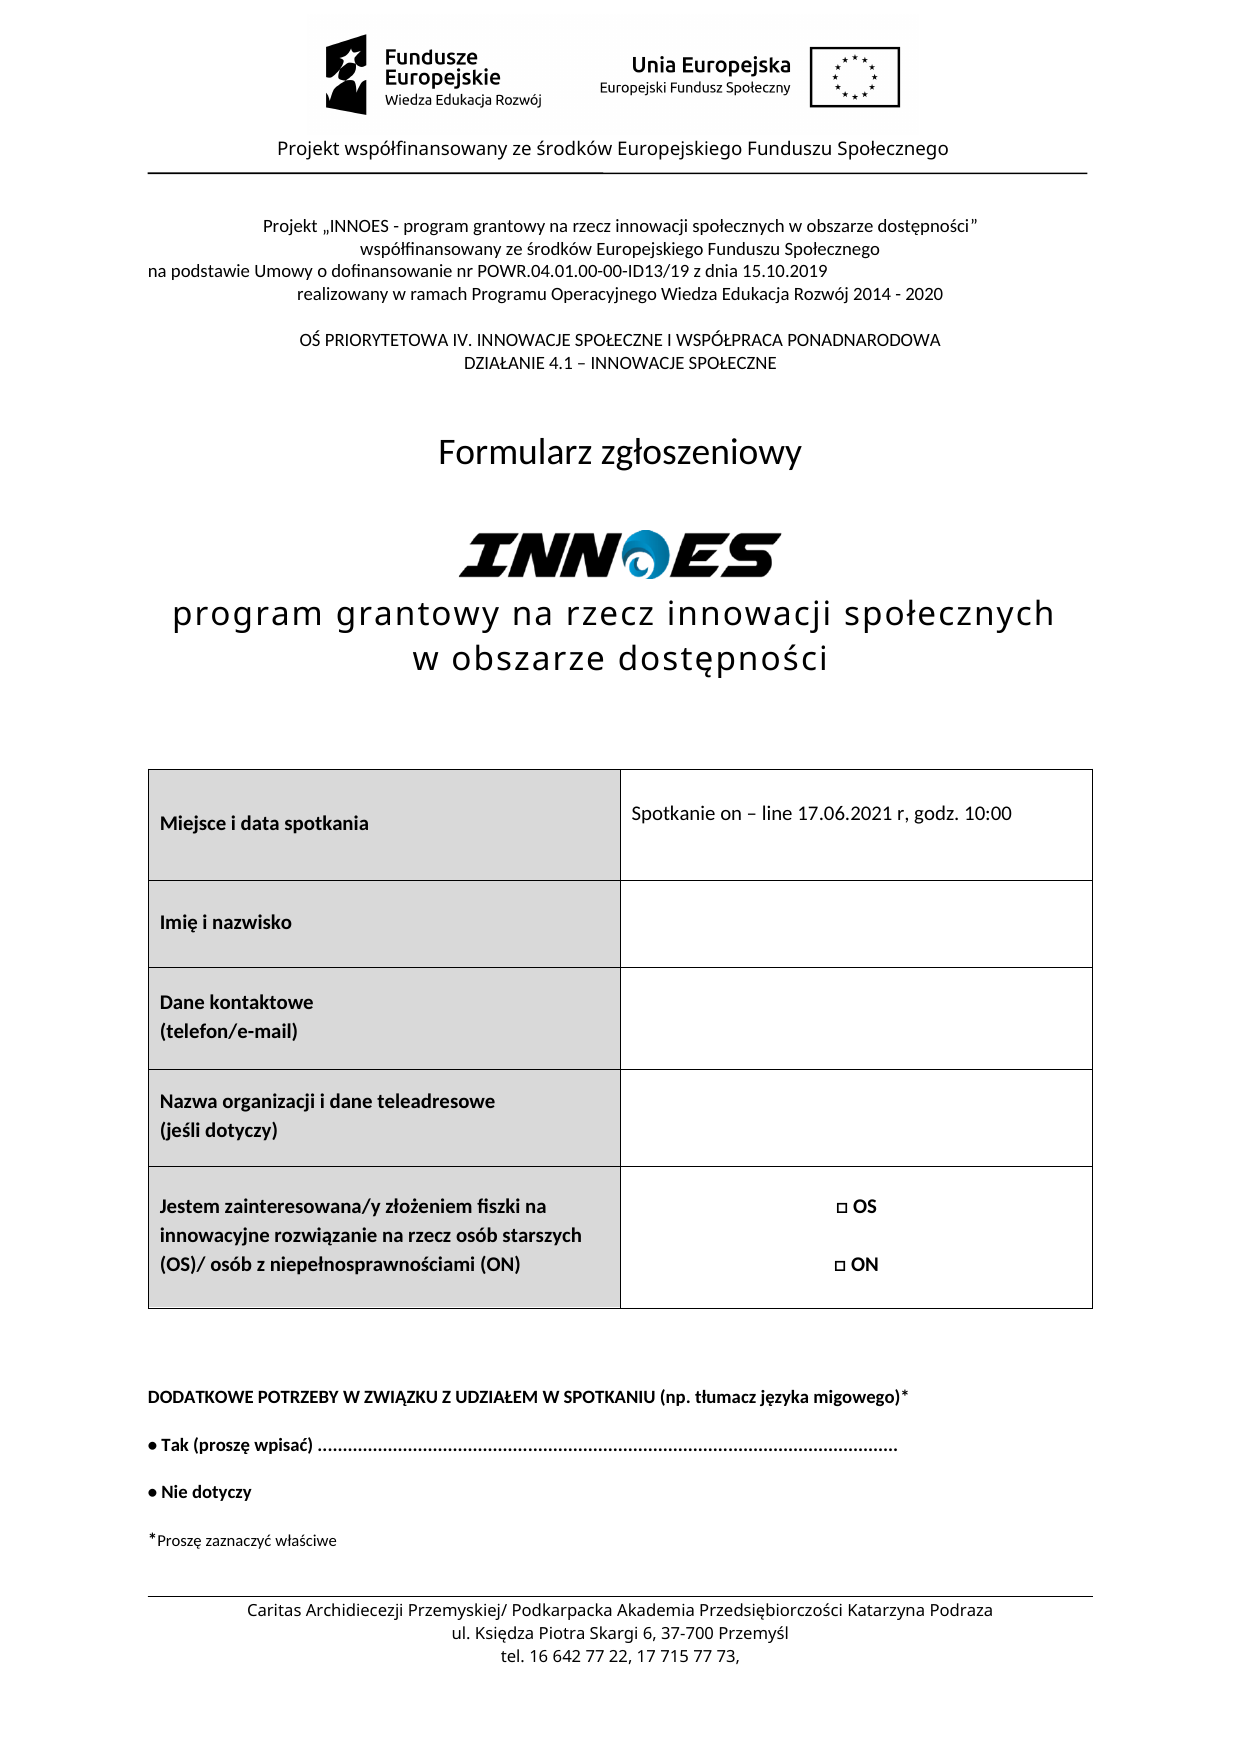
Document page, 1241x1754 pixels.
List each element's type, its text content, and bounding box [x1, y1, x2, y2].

table_header Spotkanie on – line 17.06.2021 r, godz. 10:00 [621, 770, 1092, 880]
table_cell □ OS □ ON [621, 1167, 1092, 1307]
table_cell Jestem zainteresowana/y złożeniem fiszki na innowacyjne rozwiązanie na rzecz osób starszych (OS)/ osób z niepełnosprawnościami (ON) [149, 1167, 620, 1307]
text na podstawie Umowy o dofinansowanie nr POWR.04.01.00-00-ID13/19 z dnia 15.10.2019 [148, 260, 1093, 283]
table_cell [621, 968, 1092, 1069]
text Projekt „INNOES - program grantowy na rzecz innowacji społecznych w obszarze dostępności” [148, 214, 1093, 237]
picture [306, 14, 920, 135]
table_cell [621, 1070, 1092, 1166]
text DZIAŁANIE 4.1 – INNOWACJE SPOŁECZNE [148, 351, 1093, 374]
text Formularz zgłoszeniowy [148, 428, 1093, 473]
table_cell Nazwa organizacji i dane teleadresowe (jeśli dotyczy) [149, 1070, 620, 1166]
text • Nie dotyczy [148, 1481, 1093, 1504]
table_cell Imię i nazwisko [149, 881, 620, 967]
subtitle realizowany w ramach Programu Operacyjnego Wiedza Edukacja Rozwój 2014 - 2020 [148, 283, 1093, 306]
table_cell Dane kontaktowe (telefon/e-mail) [149, 968, 620, 1069]
text program grantowy na rzecz innowacji społecznych w obszarze dostępności [148, 589, 1093, 680]
table_cell [621, 881, 1092, 967]
picture [458, 530, 654, 579]
text • Tak (proszę wpisać) .................................................................................................................... [148, 1433, 1093, 1456]
subtitle współfinansowany ze środków Europejskiego Funduszu Społecznego [148, 237, 1093, 260]
subtitle OŚ PRIORYTETOWA IV. INNOWACJE SPOŁECZNE I WSPÓŁPRACA PONADNARODOWA [148, 328, 1093, 351]
picture [653, 530, 782, 579]
table_header Miejsce i data spotkania [149, 770, 620, 880]
text *Proszę zaznaczyć właściwe [148, 1529, 1093, 1552]
text DODATKOWE POTRZEBY W ZWIĄZKU Z UDZIAŁEM W SPOTKANIU (np. tłumacz języka migowego)* [148, 1385, 1093, 1408]
